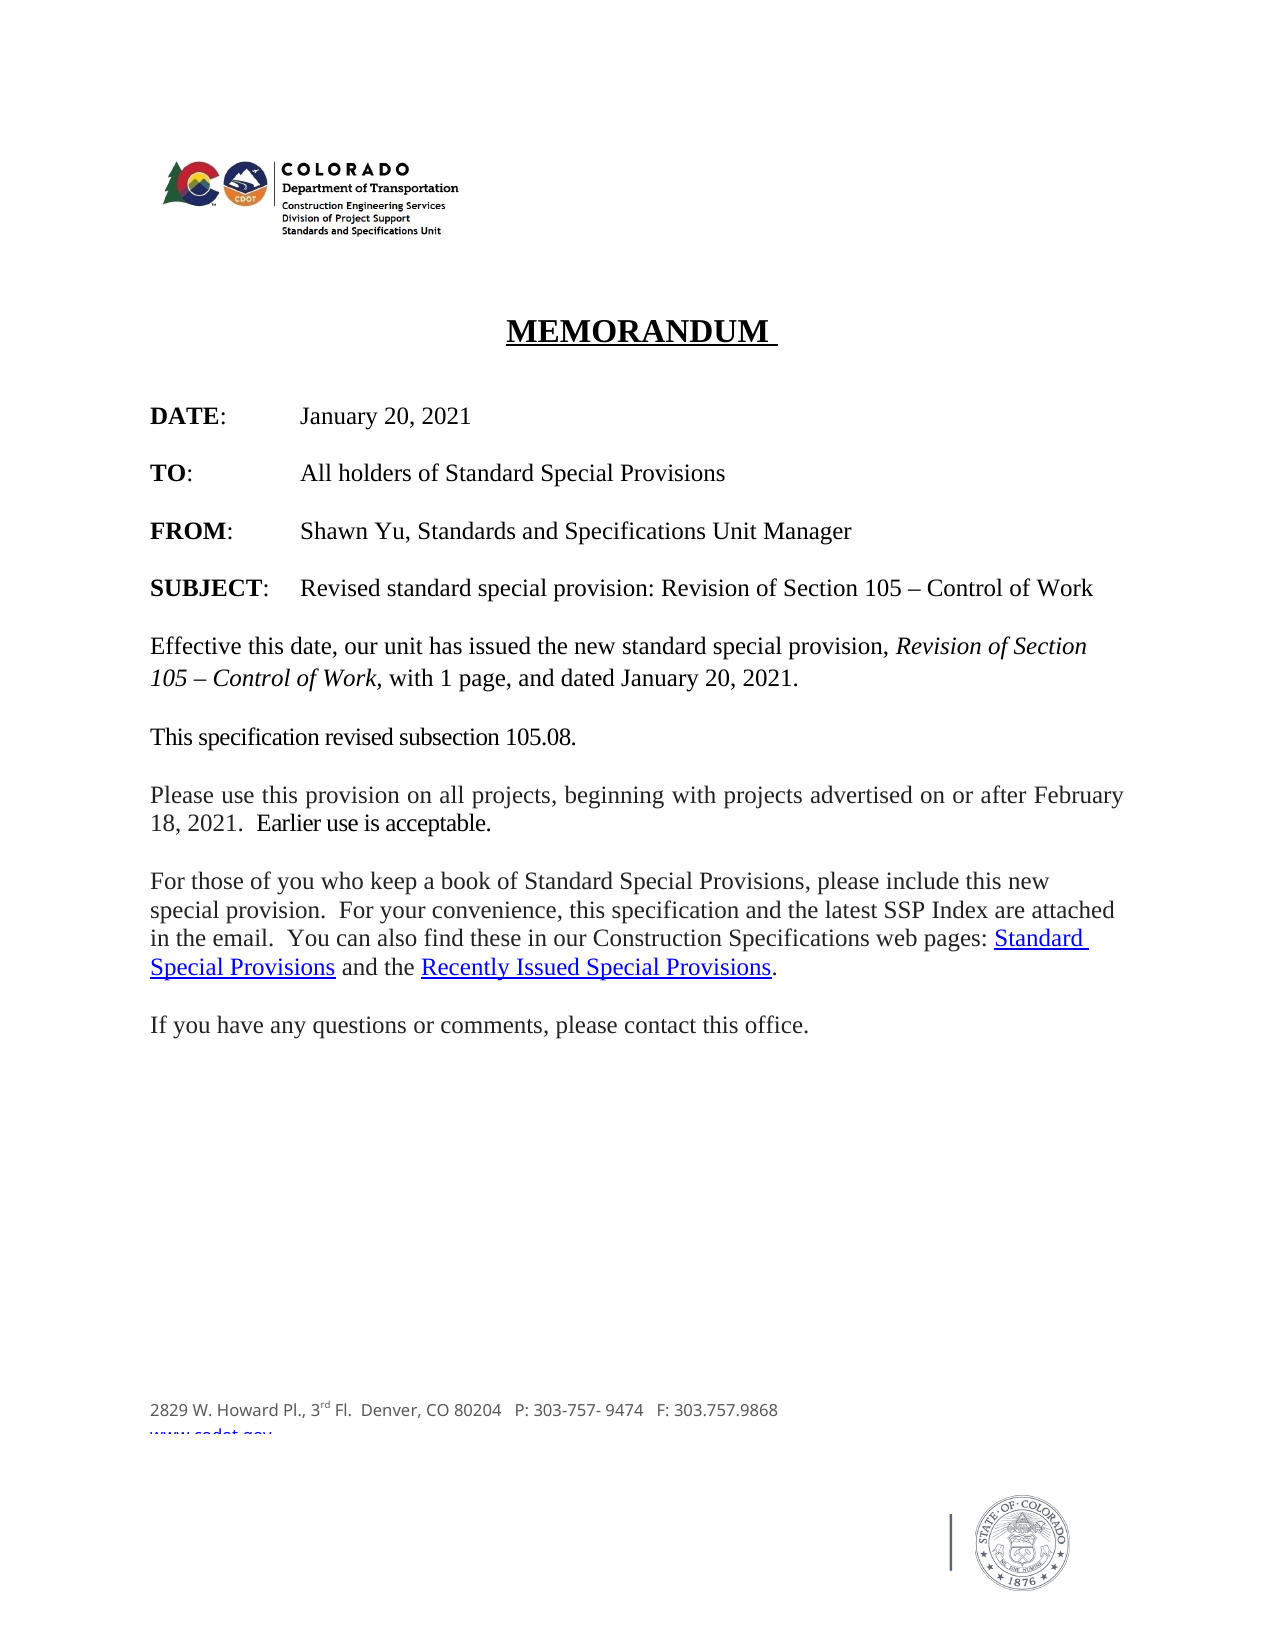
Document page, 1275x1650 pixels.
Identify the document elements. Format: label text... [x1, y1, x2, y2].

text Please use this provision on all projects, beginning with projects advertised on or after February 18, 2021. Earlier use is acceptable. [150, 780, 1125, 837]
picture [949, 1514, 953, 1571]
text SUBJECT: Revised standard special provision: Revision of Section 105 – Control of Work [150, 573, 1125, 602]
text For those of you who keep a book of Standard Special Provisions, please include this new special provision. For your convenience, this specification and the latest SSP Index are attached in the email. You can also find these in our Construction Specifications web pages: Standard Special Provisions and the Recently Issued Special Provisions. [150, 866, 1125, 981]
text If you have any questions or comments, please contact this office. [150, 1010, 1125, 1038]
picture [150, 150, 469, 243]
text DATE: January 20, 2021 [150, 401, 1125, 429]
text Effective this date, our unit has issued the new standard special provision, Revision of Section 105 – Control of Work, with 1 page, and dated January 20, 2021. [150, 631, 1125, 693]
picture [975, 1495, 1070, 1591]
text MEMORANDUM [150, 311, 1125, 349]
text This specification revised subsection 105.08. [150, 722, 1125, 751]
text FROM: Shawn Yu, Standards and Specifications Unit Manager [150, 516, 1125, 544]
text TO: All holders of Standard Special Provisions [150, 458, 1125, 487]
